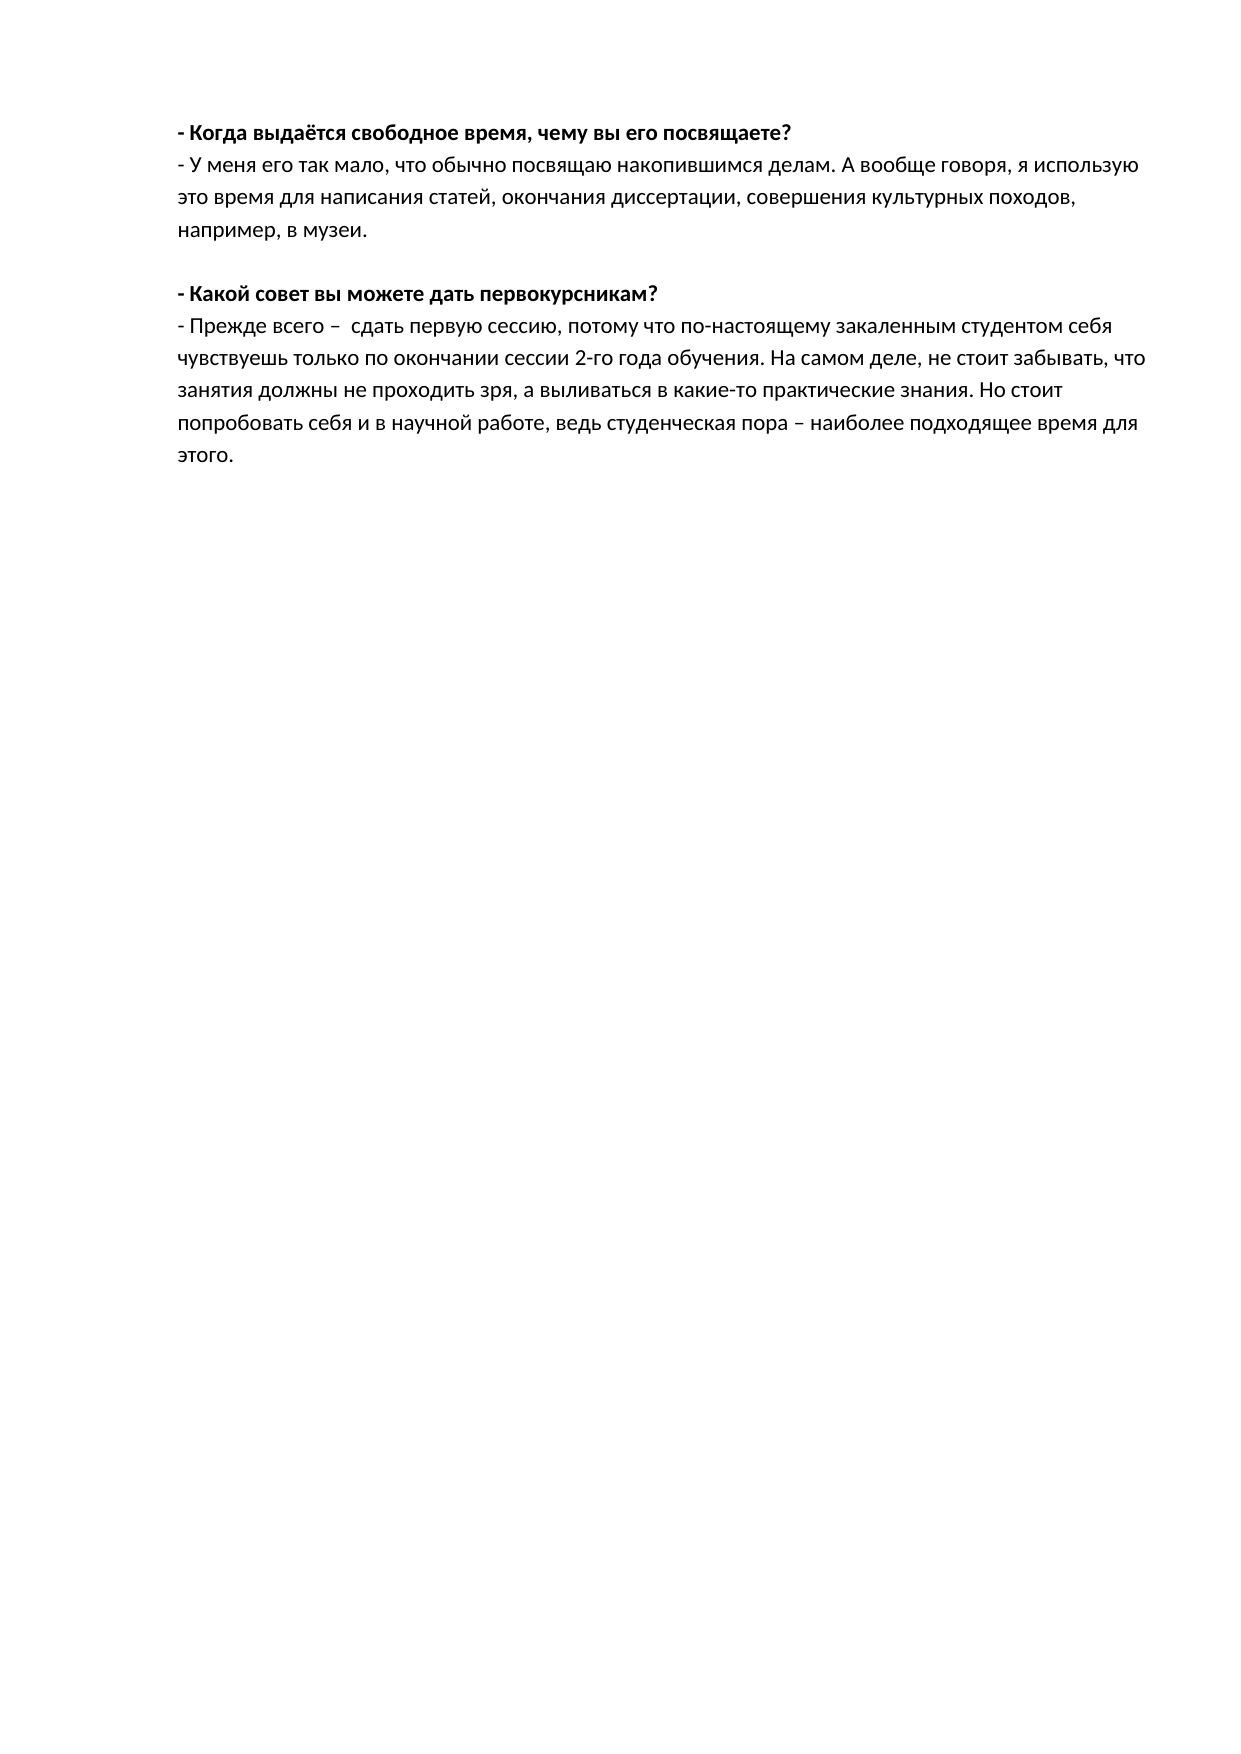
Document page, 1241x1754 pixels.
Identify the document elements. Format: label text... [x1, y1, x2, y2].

text попробовать себя и в научной работе, ведь студенческая пора – наиболее подходящее время для этого. [177, 408, 1152, 468]
text - Когда выдаётся свободное время, чему вы его посвящаете? [177, 118, 1152, 146]
text - Прежде всего – сдать первую сессию, потому что по-настоящему закаленным студентом себя чувствуешь только по окончании сессии 2-го года обучения. На самом деле, не стоит забывать, что занятия должны не проходить зря, а выливаться в какие-то практические знания. Но стоит [177, 311, 1152, 404]
text - Какой совет вы можете дать первокурсникам? [177, 279, 1152, 307]
text - У меня его так мало, что обычно посвящаю накопившимся делам. А вообще говоря, я использую это время для написания статей, окончания диссертации, совершения культурных походов, например, в музеи. [177, 150, 1152, 243]
